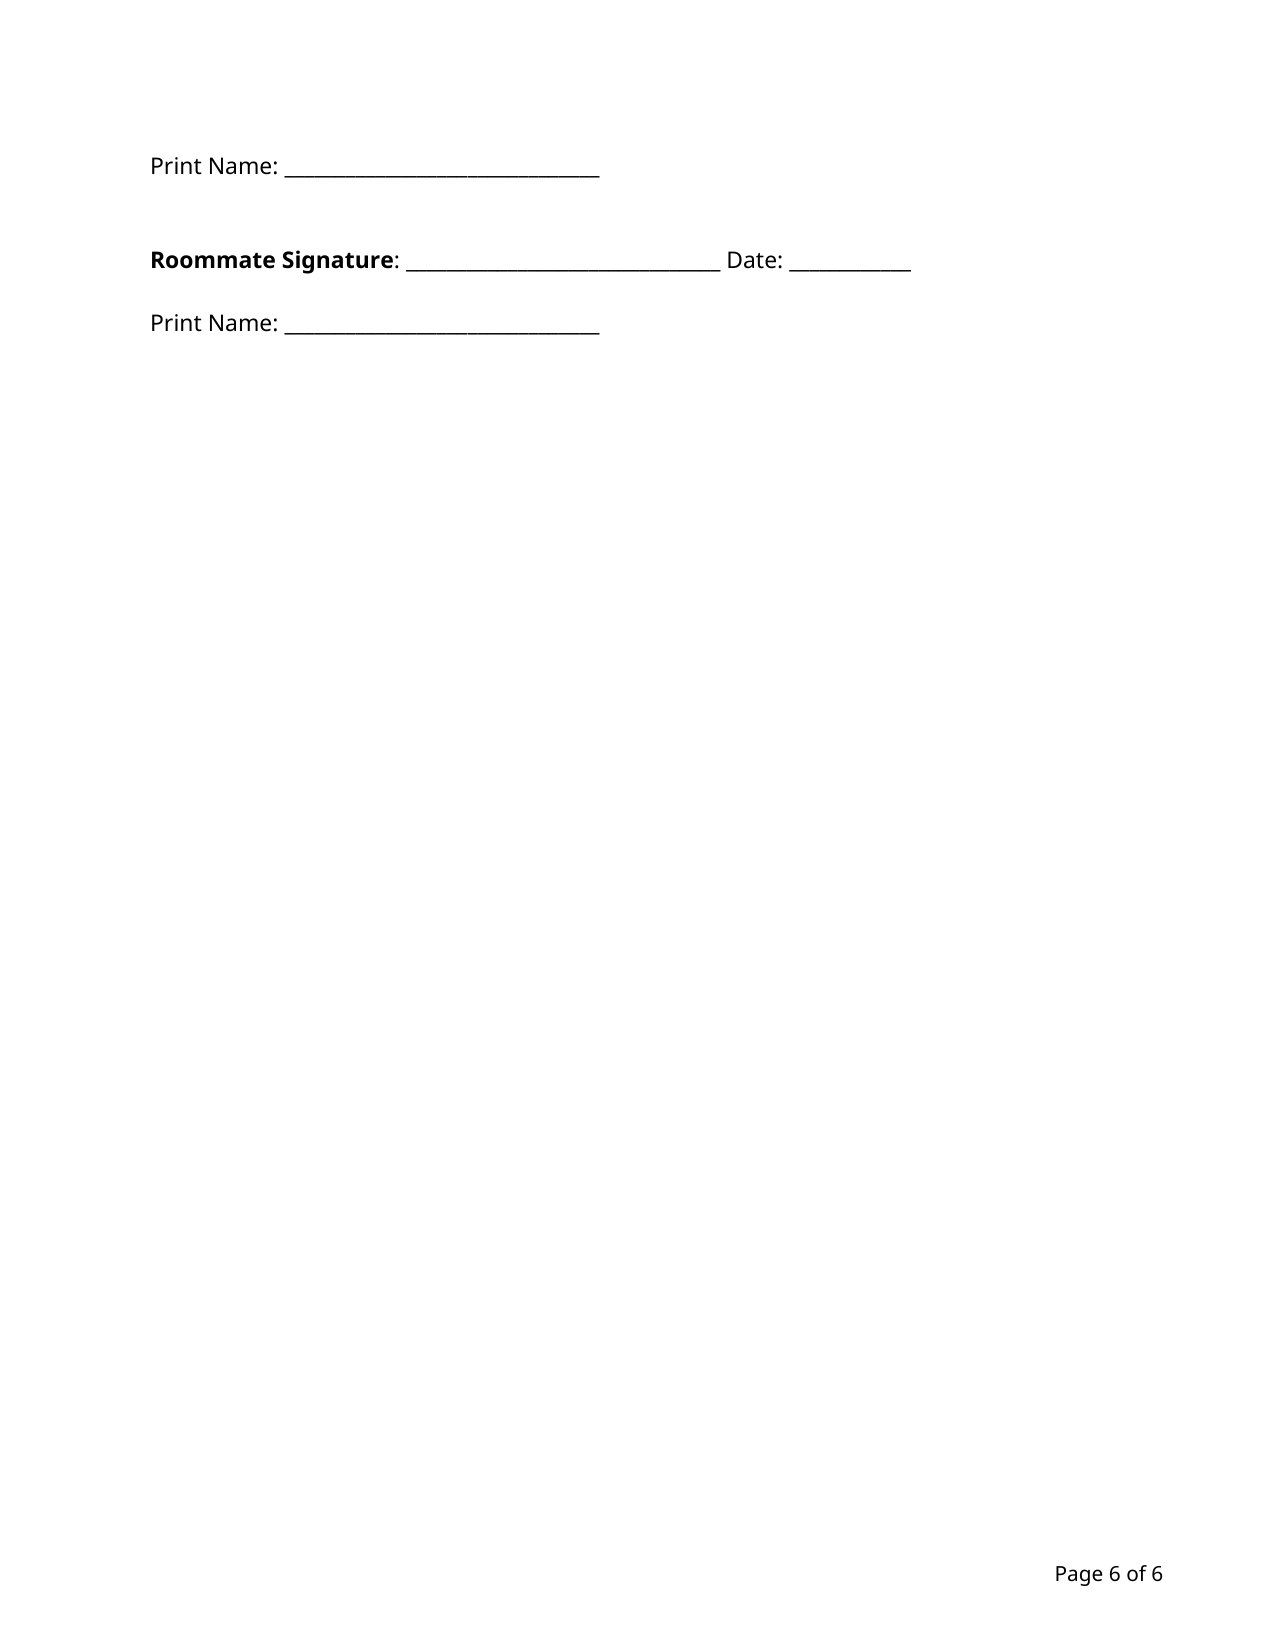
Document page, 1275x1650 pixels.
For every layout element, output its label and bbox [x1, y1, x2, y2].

text [150, 307, 1125, 338]
text [150, 244, 1125, 275]
text [150, 150, 1125, 182]
